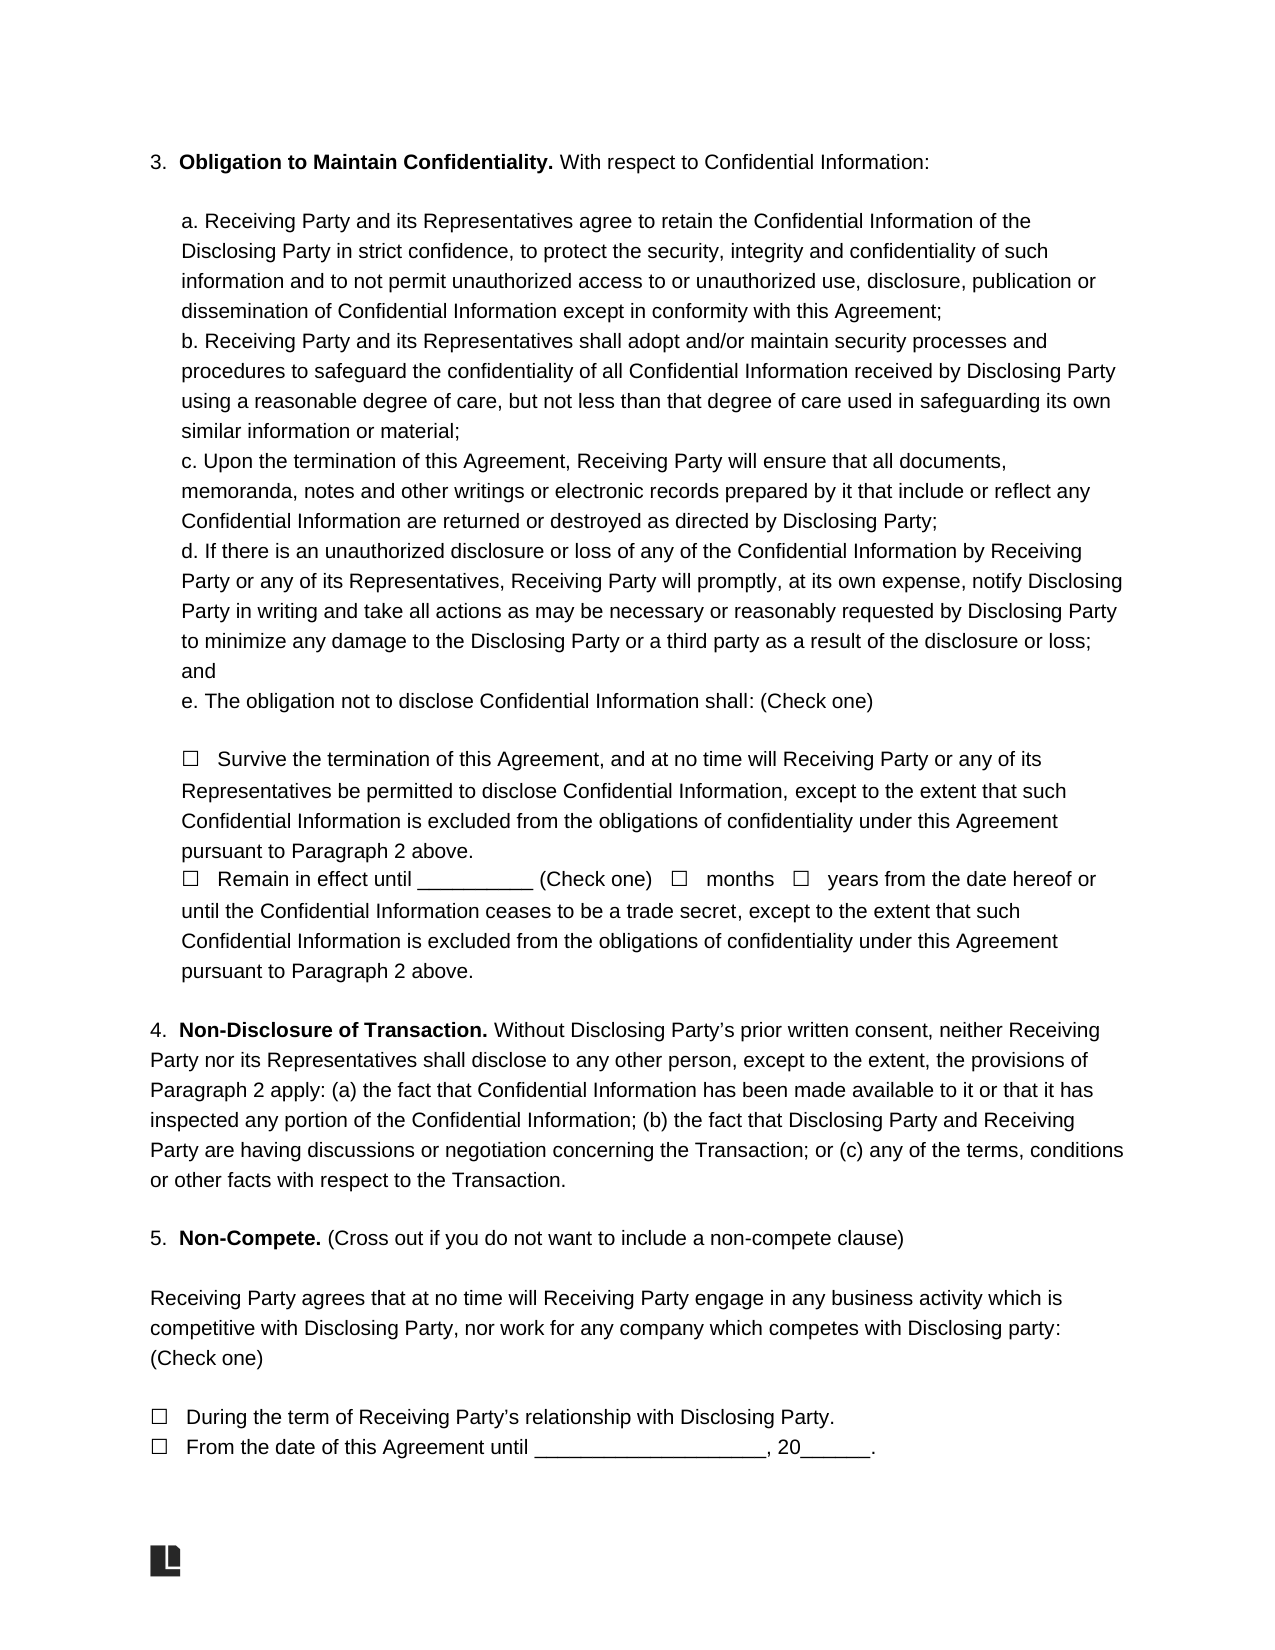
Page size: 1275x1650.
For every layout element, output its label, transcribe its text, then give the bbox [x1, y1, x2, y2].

text e. The obligation not to disclose Confidential Information shall: (Check one) [181, 683, 1125, 713]
text c. Upon the termination of this Agreement, Receiving Party will ensure that all documents, memoranda, notes and other writings or electronic records prepared by it that include or reflect any Confidential Information are returned or destroyed as directed by Disclosing Party; [181, 443, 1125, 533]
text 5. Non-Compete. (Cross out if you do not want to include a non-compete clause) [150, 1220, 1125, 1250]
text a. Receiving Party and its Representatives agree to retain the Confidential Information of the Disclosing Party in strict confidence, to protect the security, integrity and confidentiality of such information and to not permit unauthorized access to or unauthorized use, disclosure, publication or dissemination of Confidential Information except in conformity with this Agreement; [181, 203, 1125, 323]
picture [150, 1545, 181, 1577]
text Remain in effect until __________ (Check one) months years from the date hereof or until the Confidential Information ceases to be a trade secret, except to the extent that such Confidential Information is excluded from the obligations of confidentiality under this Agreement pursuant to Paragraph 2 above. [181, 863, 1125, 983]
text 4. Non-Disclosure of Transaction. Without Disclosing Party’s prior written consent, neither Receiving Party nor its Representatives shall disclose to any other person, except to the extent, the provisions of Paragraph 2 apply: (a) the fact that Confidential Information has been made available to it or that it has inspected any portion of the Confidential Information; (b) the fact that Disclosing Party and Receiving Party are having discussions or negotiation concerning the Transaction; or (c) any of the terms, conditions or other facts with respect to the Transaction. [150, 1011, 1125, 1191]
text d. If there is an unauthorized disclosure or loss of any of the Confidential Information by Receiving Party or any of its Representatives, Receiving Party will promptly, at its own expense, notify Disclosing Party in writing and take all actions as may be necessary or reasonably requested by Disclosing Party to minimize any damage to the Disclosing Party or a third party as a result of the disclosure or loss; and [181, 533, 1125, 683]
text During the term of Receiving Party’s relationship with Disclosing Party. [150, 1400, 1125, 1430]
text b. Receiving Party and its Representatives shall adopt and/or maintain security processes and procedures to safeguard the confidentiality of all Confidential Information received by Disclosing Party using a reasonable degree of care, but not less than that degree of care used in safeguarding its own similar information or material; [181, 323, 1125, 443]
text Survive the termination of this Agreement, and at no time will Receiving Party or any of its Representatives be permitted to disclose Confidential Information, except to the extent that such Confidential Information is excluded from the obligations of confidentiality under this Agreement pursuant to Paragraph 2 above. [181, 743, 1125, 863]
text 3. Obligation to Maintain Confidentiality. With respect to Confidential Information: [150, 150, 1125, 174]
text Receiving Party agrees that at no time will Receiving Party engage in any business activity which is competitive with Disclosing Party, nor work for any company which competes with Disclosing party: (Check one) [150, 1280, 1125, 1370]
text From the date of this Agreement until ____________________, 20______. [150, 1430, 1125, 1460]
